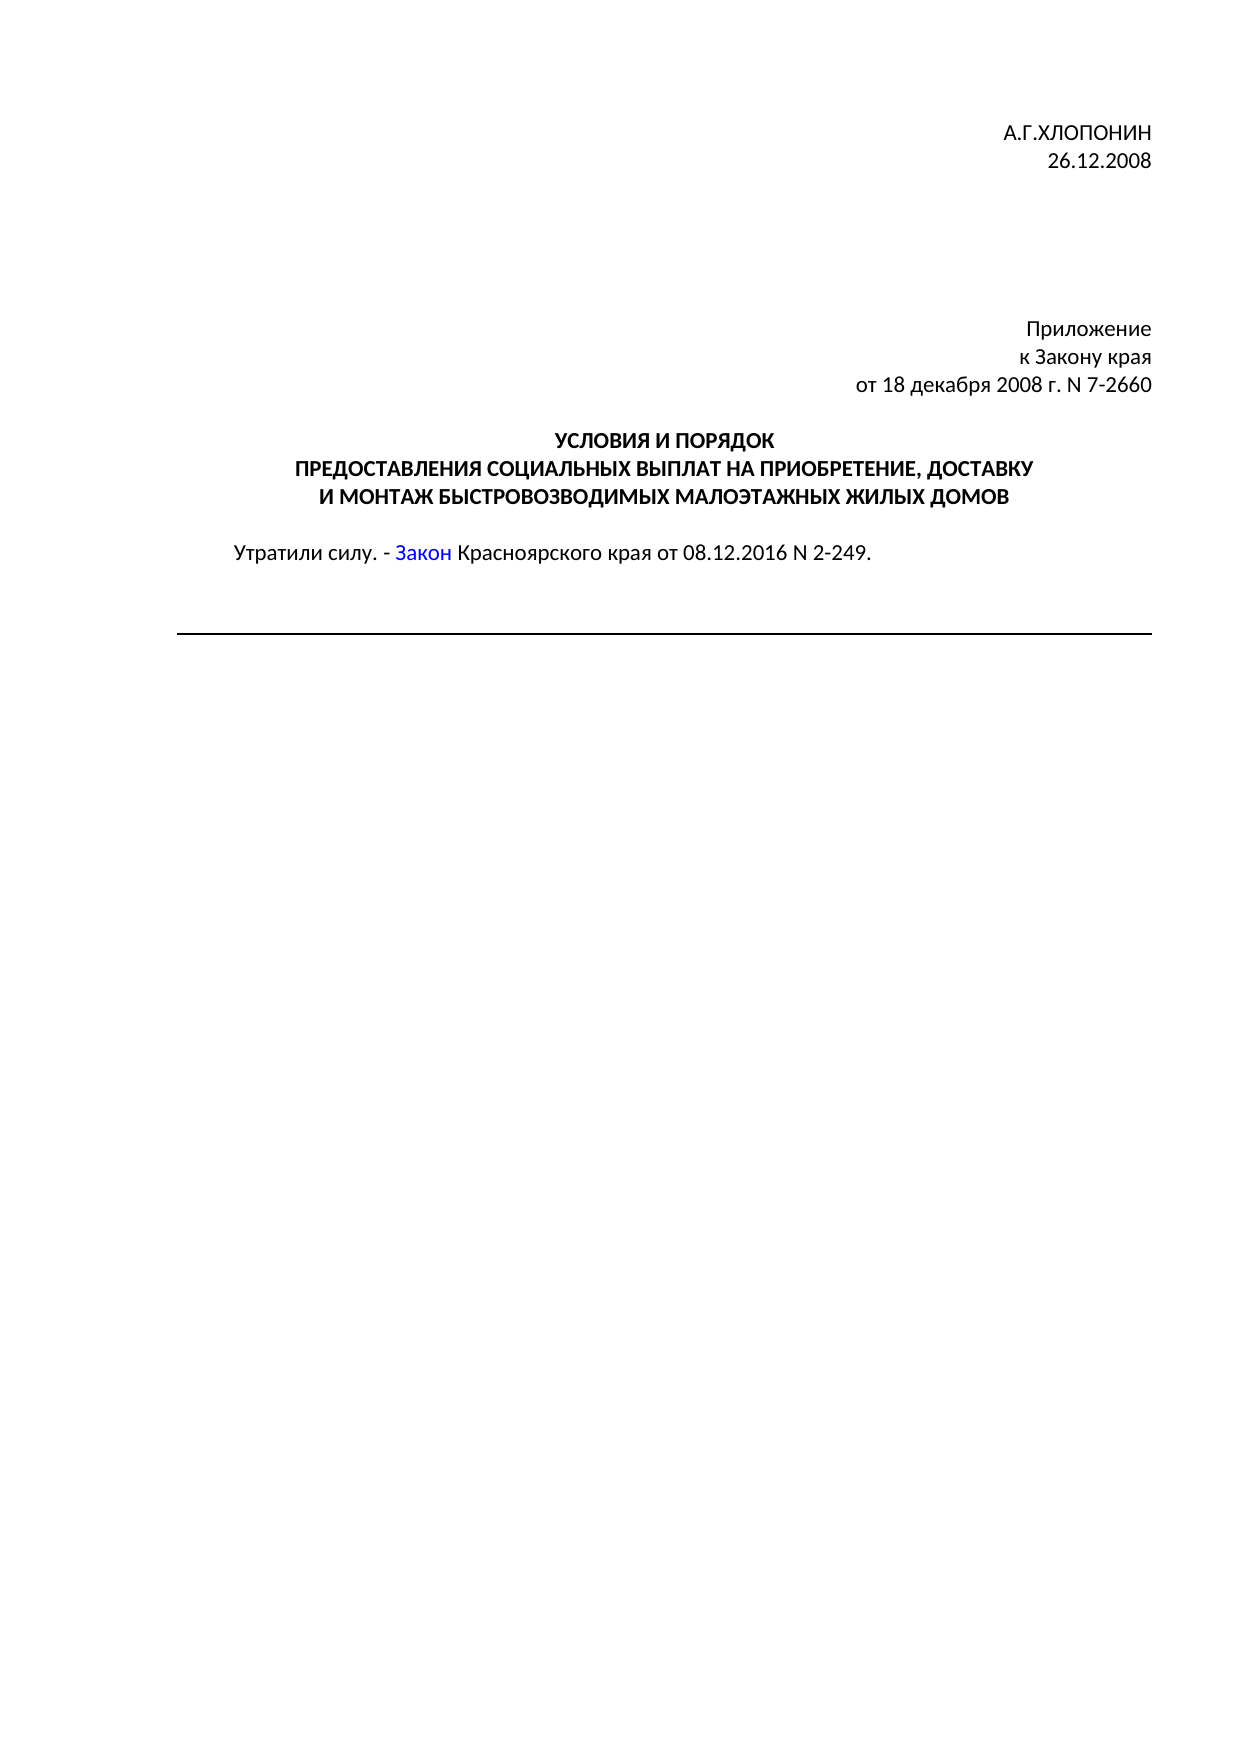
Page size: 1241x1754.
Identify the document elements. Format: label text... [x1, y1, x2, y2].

text 26.12.2008 [177, 146, 1152, 174]
text Утратили силу. - Закон Красноярского края от 08.12.2016 N 2-249. [177, 538, 1152, 566]
text от 18 декабря 2008 г. N 7-2660 [177, 370, 1152, 398]
title ПРЕДОСТАВЛЕНИЯ СОЦИАЛЬНЫХ ВЫПЛАТ НА ПРИОБРЕТЕНИЕ, ДОСТАВКУ [177, 454, 1152, 482]
text А.Г.ХЛОПОНИН [177, 118, 1152, 146]
title И МОНТАЖ БЫСТРОВОЗВОДИМЫХ МАЛОЭТАЖНЫХ ЖИЛЫХ ДОМОВ [177, 482, 1152, 510]
text к Закону края [177, 342, 1152, 370]
text Приложение [177, 314, 1152, 342]
title УСЛОВИЯ И ПОРЯДОК [177, 426, 1152, 454]
